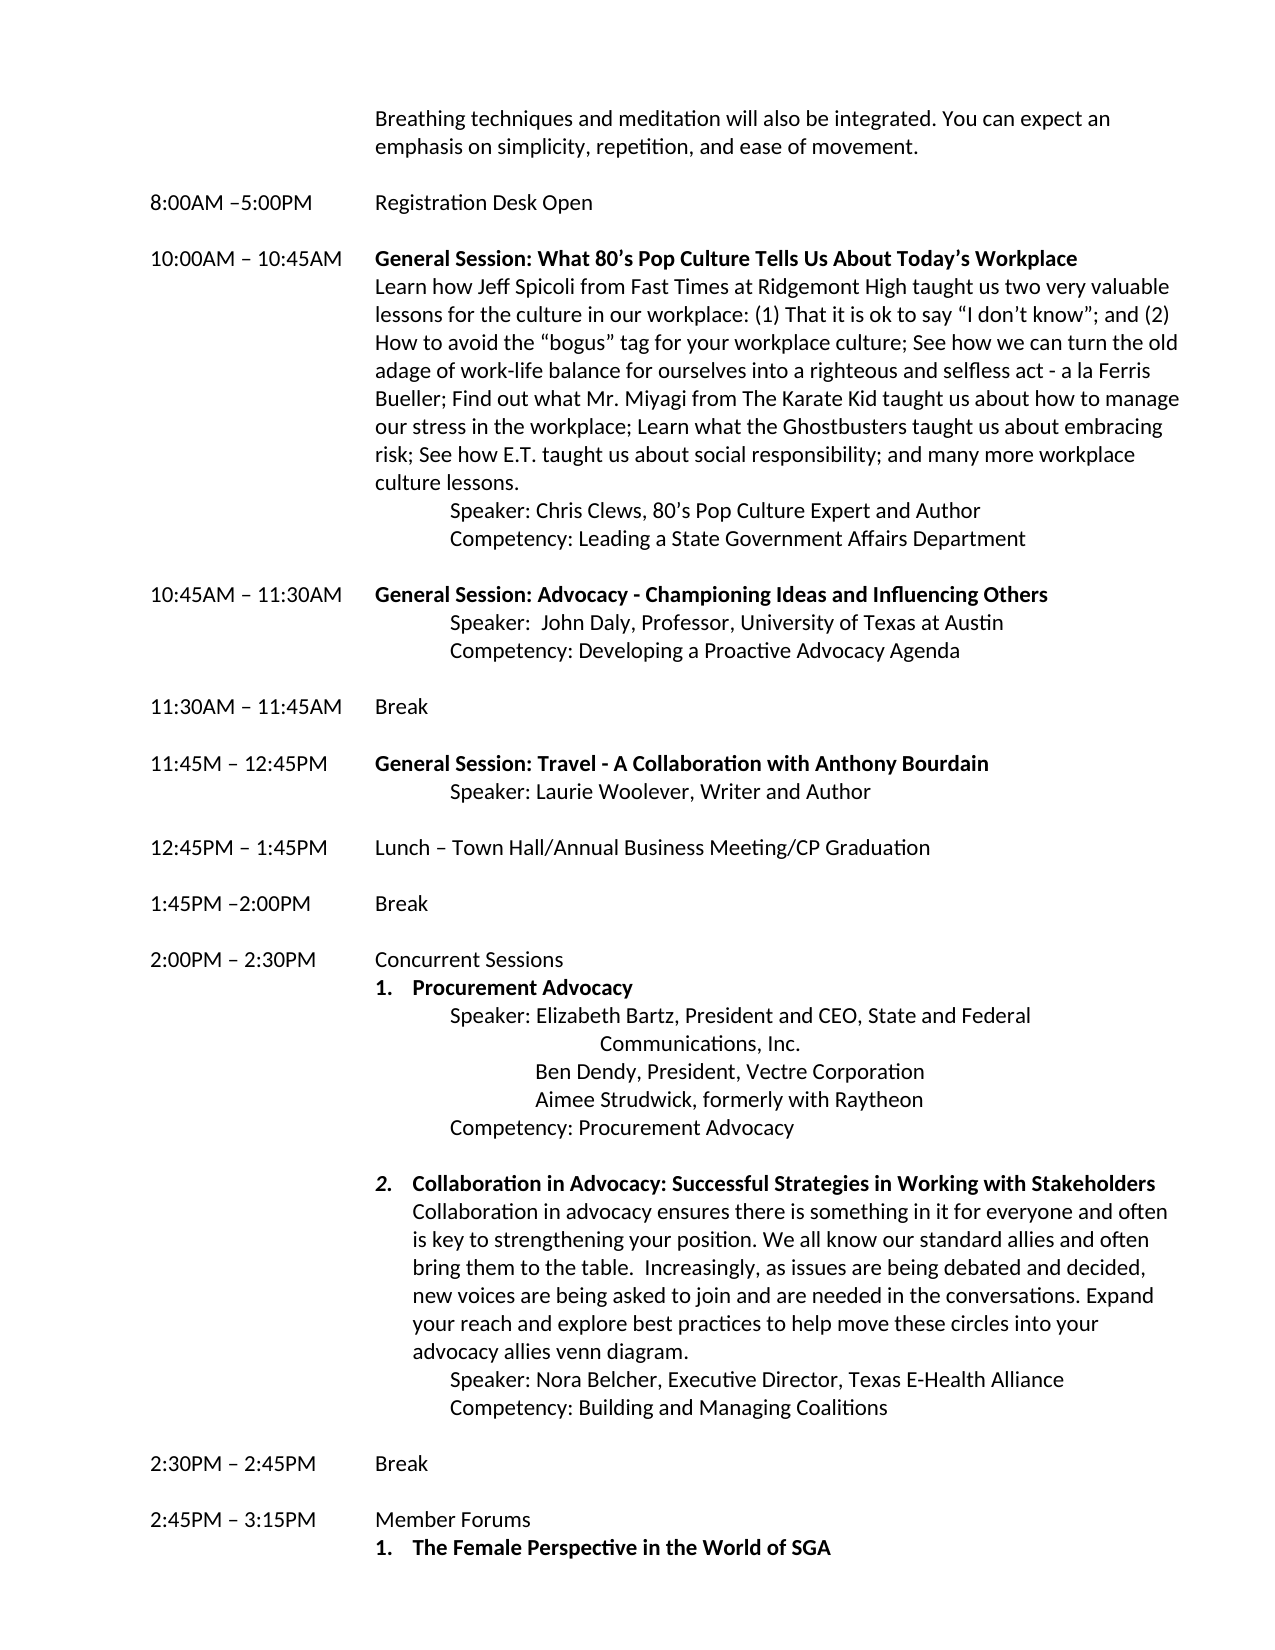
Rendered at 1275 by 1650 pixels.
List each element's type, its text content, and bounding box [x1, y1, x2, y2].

text Speaker: Chris Clews, 80’s Pop Culture Expert and Author [150, 496, 1181, 524]
list Procurement Advocacy [375, 973, 1200, 1001]
text 1:45PM –2:00PM Break [75, 889, 1181, 917]
list Collaboration in advocacy ensures there is something in it for everyone and often is key to strengthening your position. We all know our standard allies and often bring them to the table. Increasingly, as issues are being debated and decided, new voices are being asked to join and are needed in the conversations. Expand your reach and explore best practices to help move these circles into your advocacy allies venn diagram. [412, 1197, 1181, 1365]
list Communications, Inc. [562, 1029, 1181, 1057]
text 2:45PM – 3:15PM Member Forums [75, 1506, 1181, 1533]
text Learn how Jeff Spicoli from Fast Times at Ridgemont High taught us two very valuable lessons for the culture in our workplace: (1) That it is ok to say “I don’t know”; and (2) How to avoid the “bogus” tag for your workplace culture; See how we can turn the old adage of work-life balance for ourselves into a righteous and selfless act - a la Ferris Bueller; Find out what Mr. Miyagi from The Karate Kid taught us about how to manage our stress in the workplace; Learn what the Ghostbusters taught us about embracing risk; See how E.T. taught us about social responsibility; and many more workplace culture lessons. [375, 272, 1181, 496]
text 11:45M – 12:45PM General Session: Travel - A Collaboration with Anthony Bourdain [75, 749, 1181, 777]
text Competency: Developing a Proactive Advocacy Agenda [375, 636, 1181, 664]
list Collaboration in Advocacy: Successful Strategies in Working with Stakeholders [375, 1169, 1181, 1197]
list Ben Dendy, President, Vectre Corporation [412, 1057, 1181, 1085]
text 10:00AM – 10:45AM General Session: What 80’s Pop Culture Tells Us About Today’s Workplace [150, 244, 1181, 272]
list Speaker: Elizabeth Bartz, President and CEO, State and Federal [412, 1001, 1181, 1029]
text Speaker: Laurie Woolever, Writer and Author [375, 777, 1181, 805]
list Aimee Strudwick, formerly with Raytheon [412, 1085, 1181, 1113]
list The Female Perspective in the World of SGA [375, 1533, 1181, 1562]
text 2:00PM – 2:30PM Concurrent Sessions [75, 945, 1181, 973]
text Speaker: John Daly, Professor, University of Texas at Austin [375, 608, 1181, 636]
text 10:45AM – 11:30AM General Session: Advocacy - Championing Ideas and Influencing Others [75, 580, 1181, 608]
list Competency: Building and Managing Coalitions [412, 1393, 1181, 1421]
text 12:45PM – 1:45PM Lunch – Town Hall/Annual Business Meeting/CP Graduation [75, 833, 1181, 861]
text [375, 104, 1181, 160]
text 2:30PM – 2:45PM Break [75, 1449, 1181, 1477]
text Competency: Leading a State Government Affairs Department [150, 524, 1181, 552]
list Speaker: Nora Belcher, Executive Director, Texas E-Health Alliance [412, 1365, 1181, 1393]
text 8:00AM –5:00PM Registration Desk Open [75, 188, 1181, 216]
text Competency: Procurement Advocacy [412, 1113, 1181, 1141]
text 11:30AM – 11:45AM Break [75, 692, 1181, 720]
